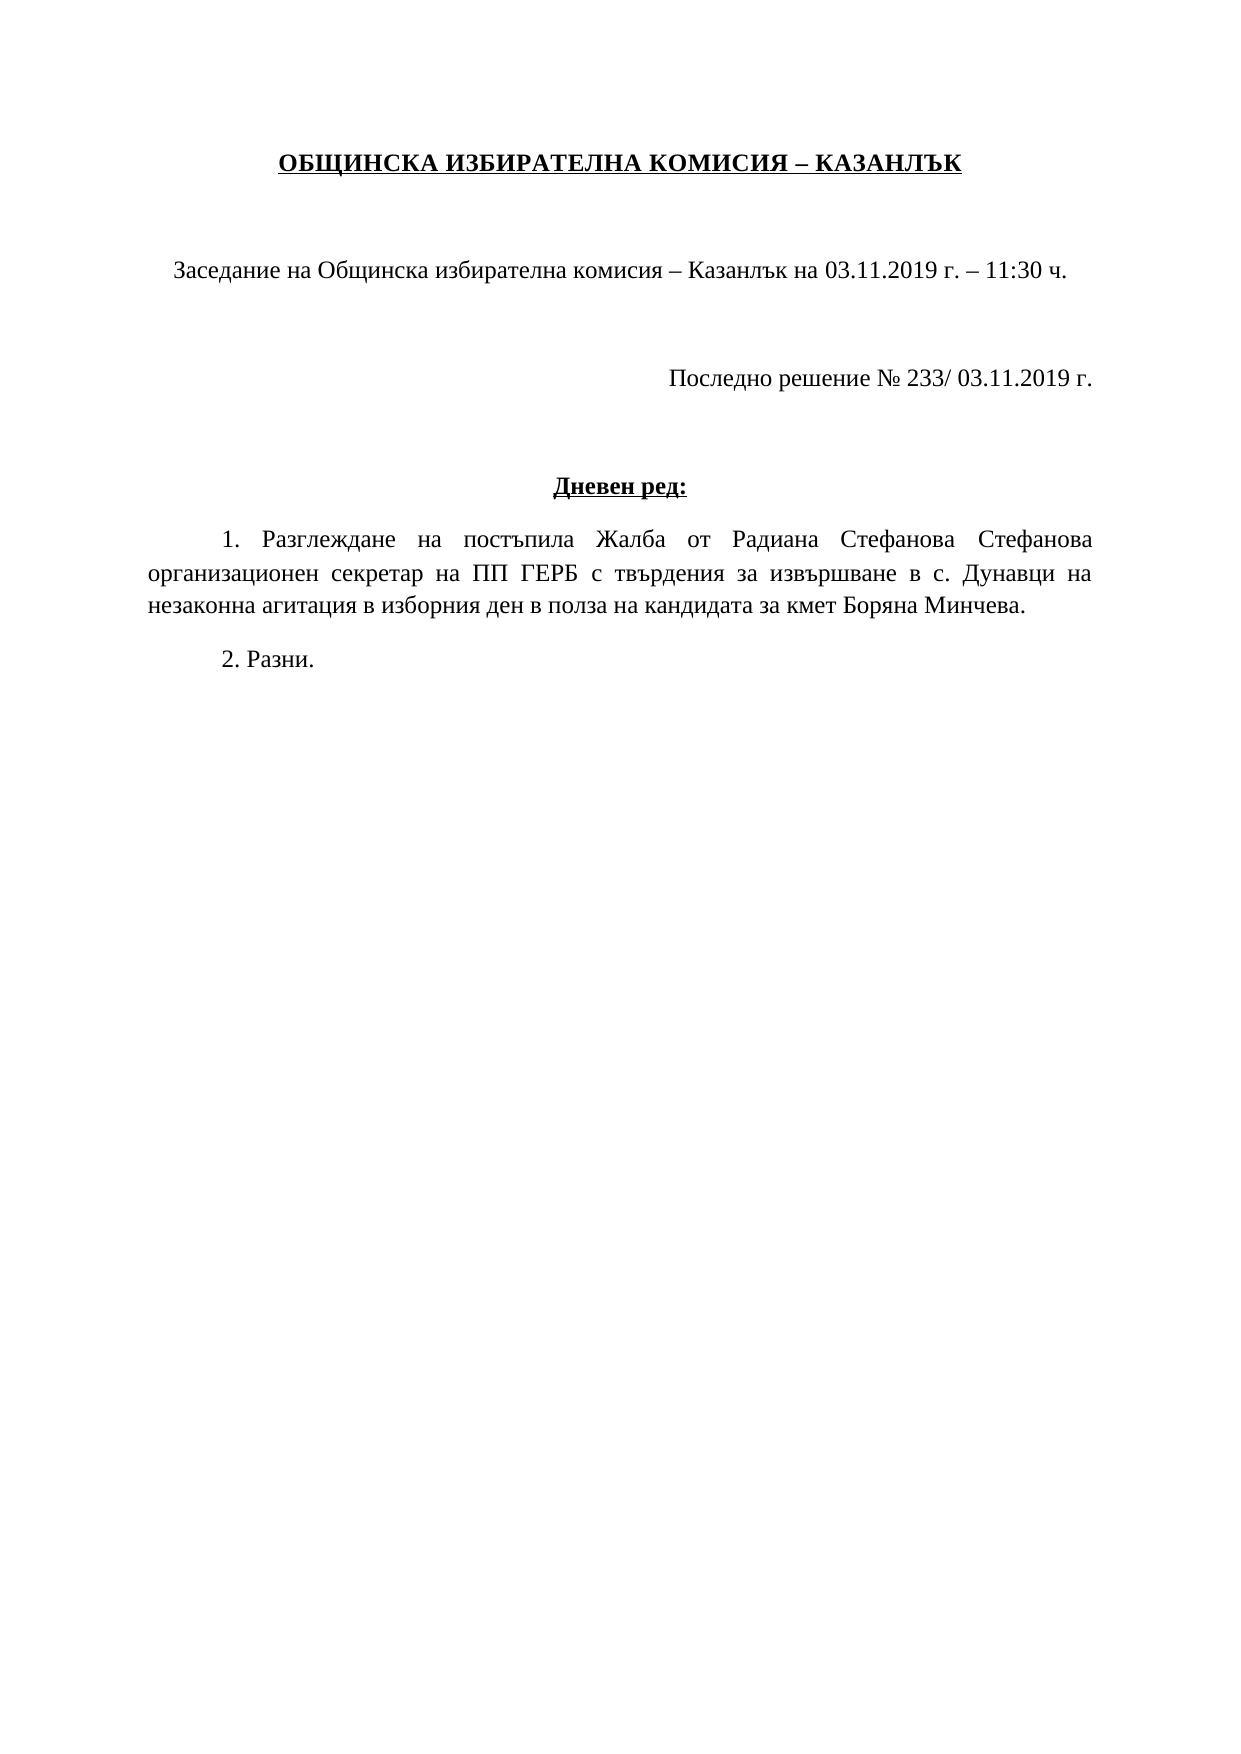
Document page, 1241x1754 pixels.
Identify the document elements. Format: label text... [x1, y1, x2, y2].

text Последно решение № 233/ 03.11.2019 г. [148, 363, 1093, 392]
text Заседание на Общинска избирателна комисия – Казанлък на 03.11.2019 г. – 11:30 ч. [148, 255, 1093, 284]
text Дневен ред: [148, 471, 1093, 499]
text 2. Разни. [148, 644, 1093, 673]
text ОБЩИНСКА ИЗБИРАТЕЛНА КОМИСИЯ – КАЗАНЛЪК [148, 148, 1093, 176]
text 1. Разглеждане на постъпила Жалба от Радиана Стефанова Стефанова организационен секретар на ПП ГЕРБ с твърдения за извършване в с. Дунавци на незаконна агитация в изборния ден в полза на кандидата за кмет Боряна Минчева. [148, 524, 1093, 619]
